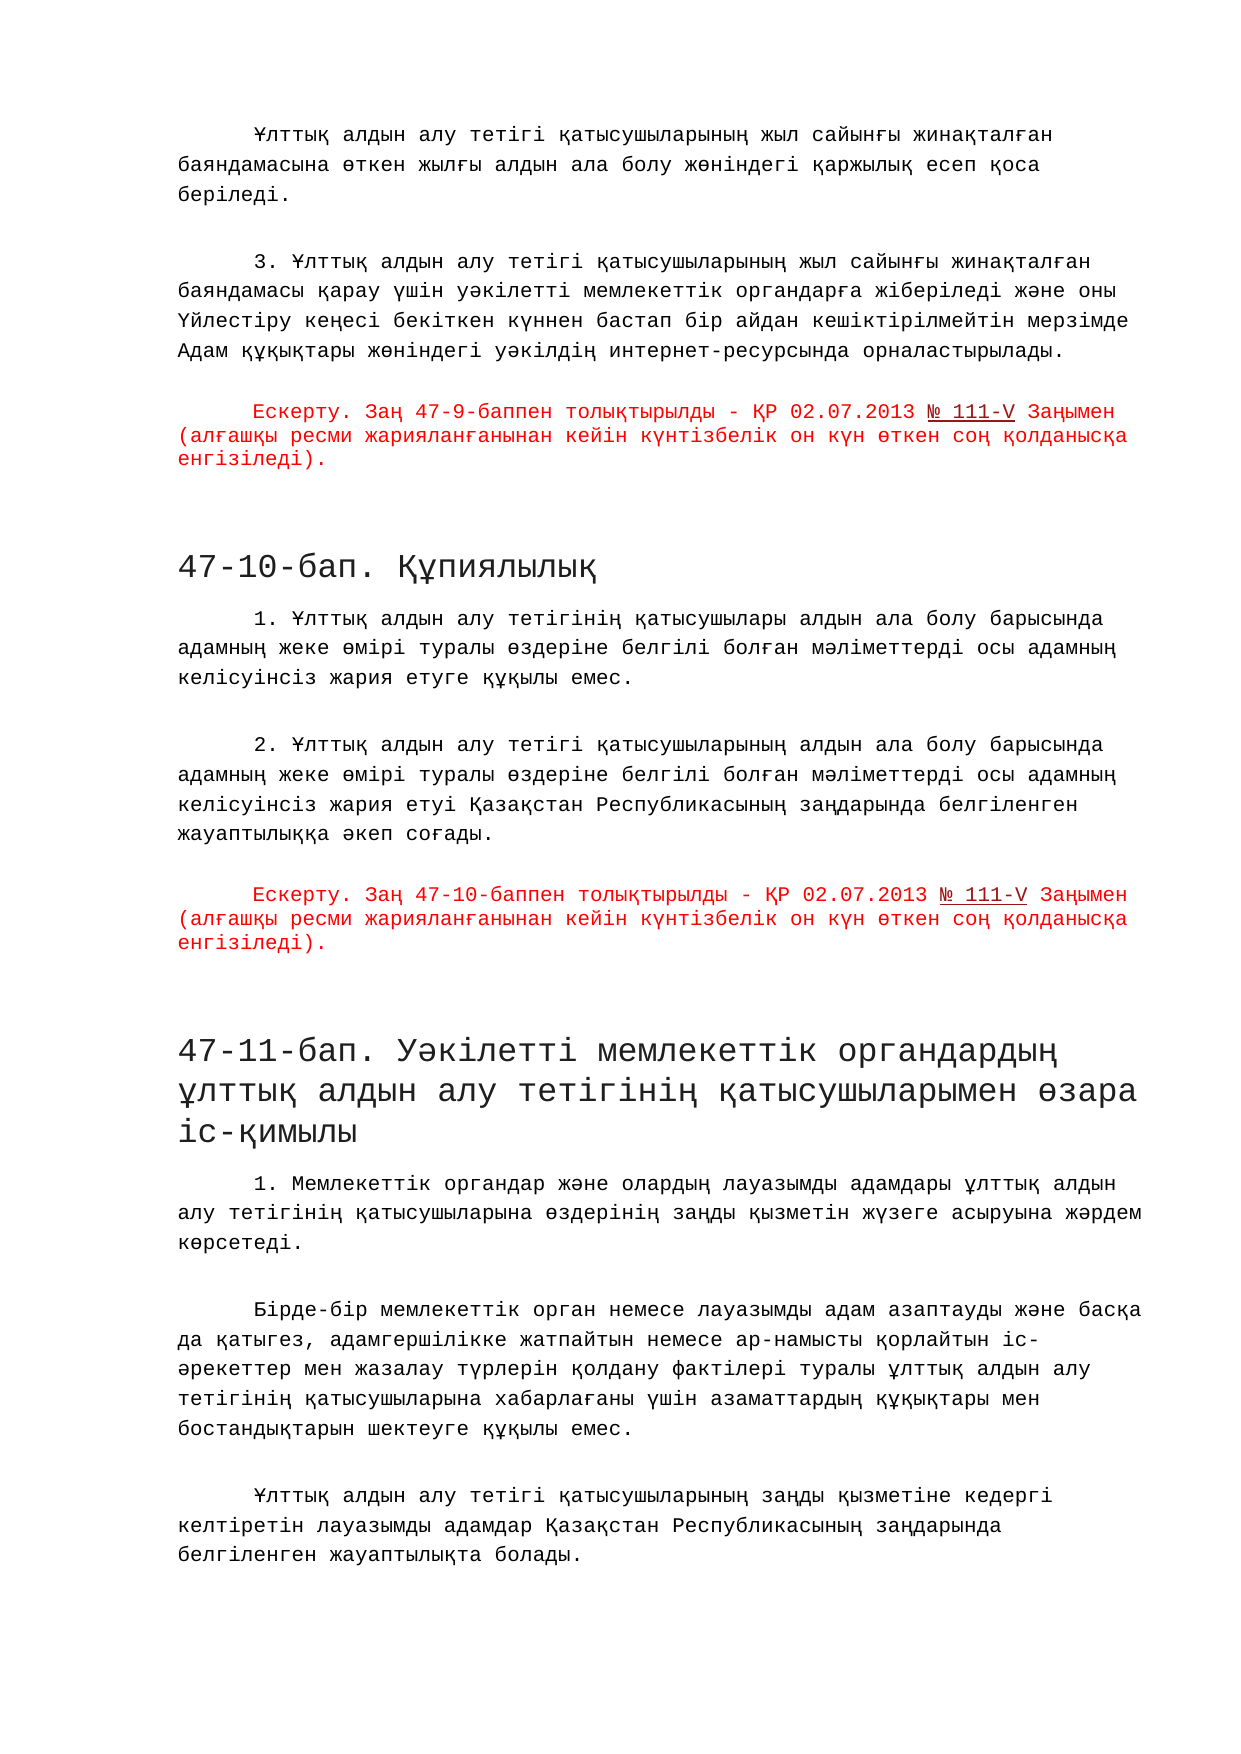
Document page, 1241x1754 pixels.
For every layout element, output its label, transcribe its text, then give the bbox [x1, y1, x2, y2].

text Ескерту. Заң 47-10-баппен толықтырылды - ҚР 02.07.2013 № 111-V Заңымен (алғашқы ресми жарияланғанынан кейін күнтізбелік он күн өткен соң қолданысқа енгізіледі). [177, 884, 1152, 1007]
text 3. Ұлттық алдын алу тетiгi қатысушыларының жыл сайынғы жинақталған баяндамасы қарау үшін уәкілетті мемлекеттік органдарға жіберіледі және оны Үйлестіру кеңесі бекіткен күннен бастап бір айдан кешіктірілмейтін мерзімде Адам құқықтары жөніндегі уәкілдің интернет-ресурсында орналастырылады. [177, 245, 1152, 363]
text Ескерту. Заң 47-9-баппен толықтырылды - ҚР 02.07.2013 № 111-V Заңымен (алғашқы ресми жарияланғанынан кейін күнтізбелік он күн өткен соң қолданысқа енгізіледі). [177, 401, 1152, 523]
text Ұлттық алдын алу тетiгi қатысушыларының жыл сайынғы жинақталған баяндамасына өткен жылғы алдын ала болу жөніндегі қаржылық есеп қоса беріледі. [177, 118, 1152, 207]
text 1. Ұлттық алдын алу тетiгiнің қатысушылары алдын ала болу барысында адамның жеке өмірі туралы өздеріне белгілі болған мәліметтерді осы адамның келісуінсіз жария етуге құқылы емес. [177, 602, 1152, 691]
text Бірде-бір мемлекеттік орган немесе лауазымды адам азаптауды және басқа да қатыгез, адамгершiлiкке жатпайтын немесе ар-намысты қорлайтын iс-әрекеттер мен жазалау түрлерiн қолдану фактілері туралы ұлттық алдын алу тетігінің қатысушыларына хабарлағаны үшін азаматтардың құқықтары мен бостандықтарын шектеуге құқылы емес. [177, 1293, 1152, 1441]
text 2. Ұлттық алдын алу тетiгi қатысушыларының алдын ала болу барысында адамның жеке өмірі туралы өздеріне белгілі болған мәліметтерді осы адамның келісуінсіз жария етуі Қазақстан Республикасының заңдарында белгіленген жауаптылыққа әкеп соғады. [177, 728, 1152, 847]
text 1. Мемлекеттік органдар және олардың лауазымды адамдары ұлттық алдын алу тетігінің қатысушыларына өздерінің заңды қызметін жүзеге асыруына жәрдем көрсетеді. [177, 1166, 1152, 1256]
text Ұлттық алдын алу тетігі қатысушыларының заңды қызметіне кедергі келтіретін лауазымды адамдар Қазақстан Республикасының заңдарында белгіленген жауаптылықта болады. [177, 1479, 1152, 1568]
text 47-11-бап. Уәкілетті мемлекеттік органдардың ұлттық алдын алу тетігінің қатысушыларымен өзара іс-қимылы [177, 1031, 1152, 1152]
text 47-10-бап. Құпиялылық [177, 547, 1152, 588]
